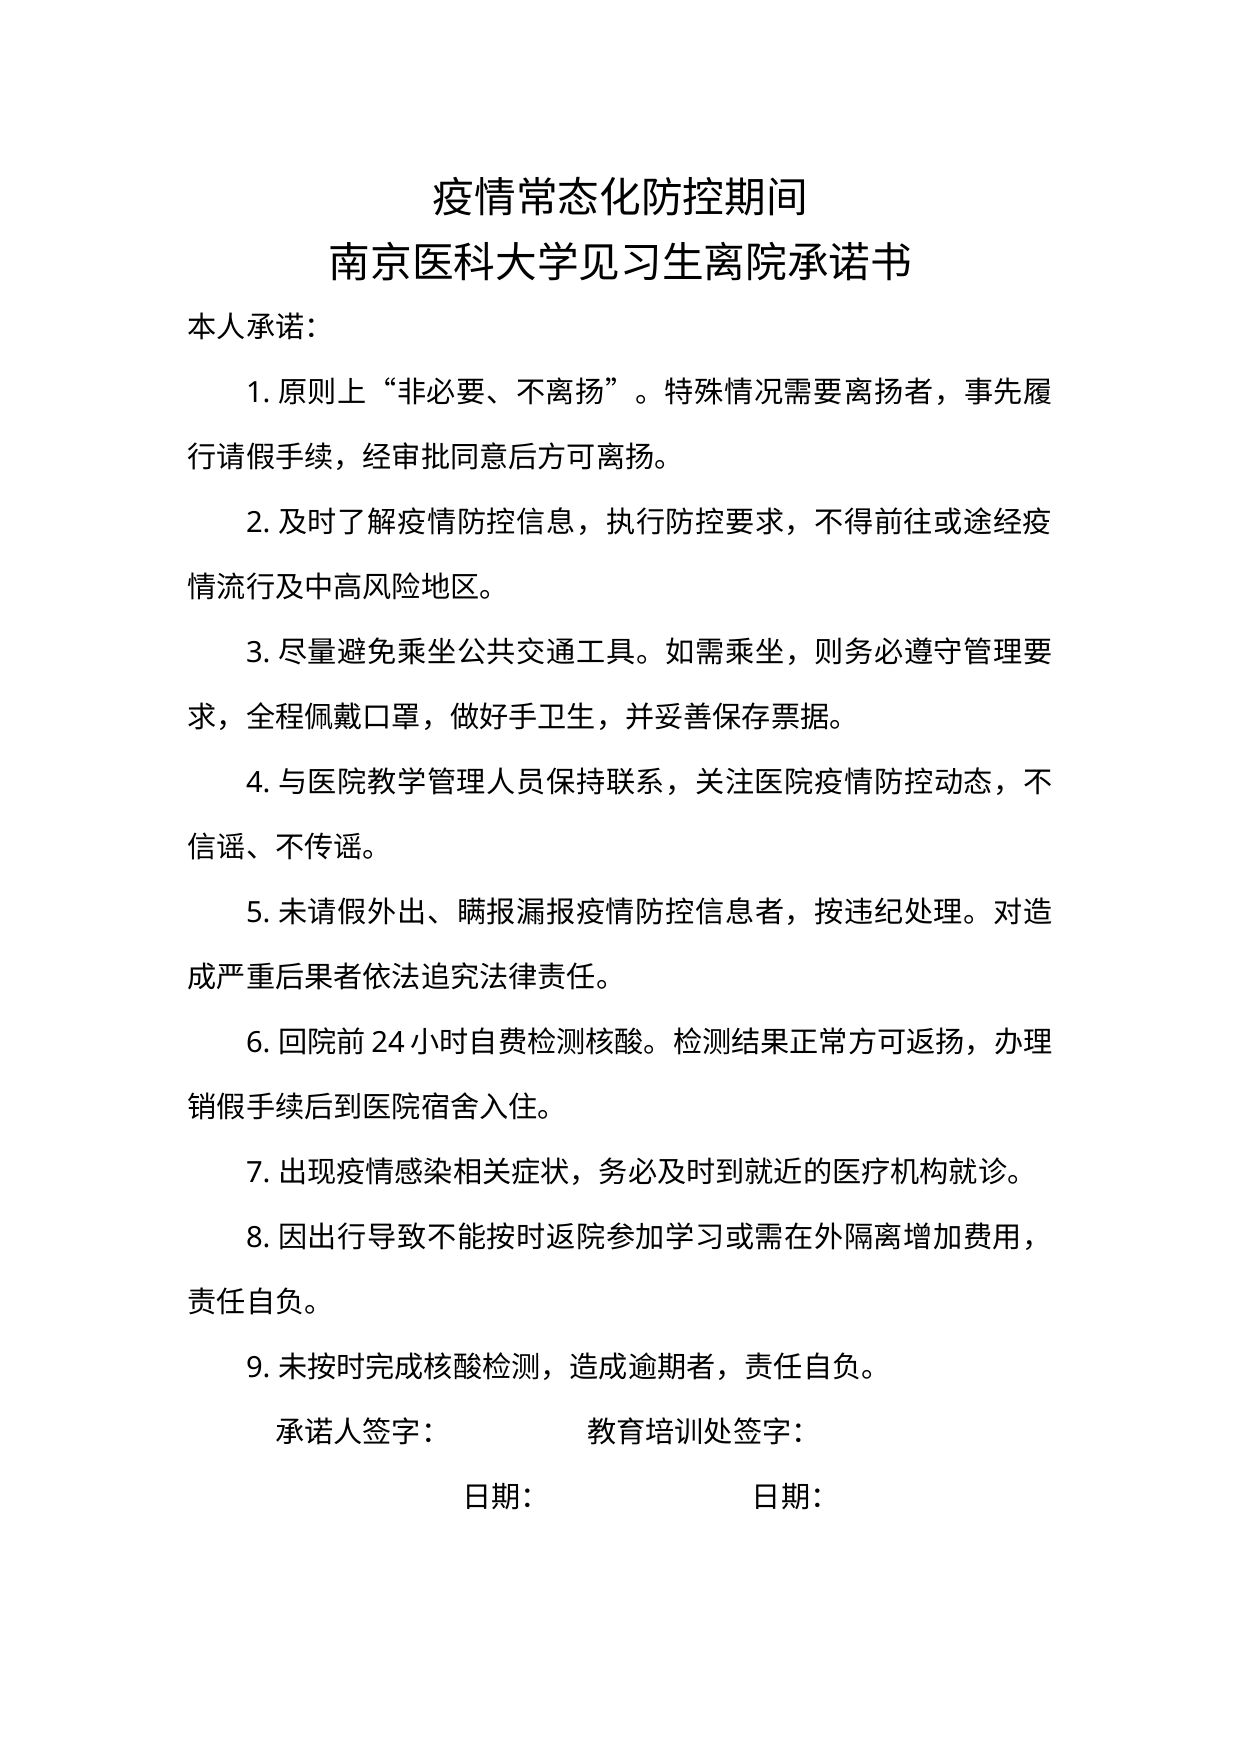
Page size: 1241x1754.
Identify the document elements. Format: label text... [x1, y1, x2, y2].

list 未请假外出、瞒报漏报疫情防控信息者，按违纪处理。对造成严重后果者依法追究法律责任。 [187, 877, 1053, 1007]
list 未按时完成核酸检测，造成逾期者，责任自负。 [187, 1332, 1053, 1397]
text 疫情常态化防控期间 [187, 162, 1053, 227]
list 尽量避免乘坐公共交通工具。如需乘坐，则务必遵守管理要求，全程佩戴口罩，做好手卫生，并妥善保存票据。 [187, 617, 1053, 747]
list 因出行导致不能按时返院参加学习或需在外隔离增加费用，责任自负。 [187, 1202, 1053, 1332]
text 承诺人签字： 教育培训处签字： [187, 1397, 1053, 1462]
list 回院前24小时自费检测核酸。检测结果正常方可返扬，办理销假手续后到医院宿舍入住。 [187, 1007, 1053, 1137]
list 与医院教学管理人员保持联系，关注医院疫情防控动态，不信谣、不传谣。 [187, 747, 1053, 877]
list 出现疫情感染相关症状，务必及时到就近的医疗机构就诊。 [187, 1137, 1053, 1202]
text 本人承诺： [187, 292, 1053, 357]
list 原则上“非必要、不离扬”。特殊情况需要离扬者，事先履行请假手续，经审批同意后方可离扬。 [187, 357, 1053, 487]
text 南京医科大学见习生离院承诺书 [187, 227, 1053, 292]
list 及时了解疫情防控信息，执行防控要求，不得前往或途经疫情流行及中高风险地区。 [187, 487, 1053, 617]
text 日期： 日期： [187, 1462, 1053, 1527]
